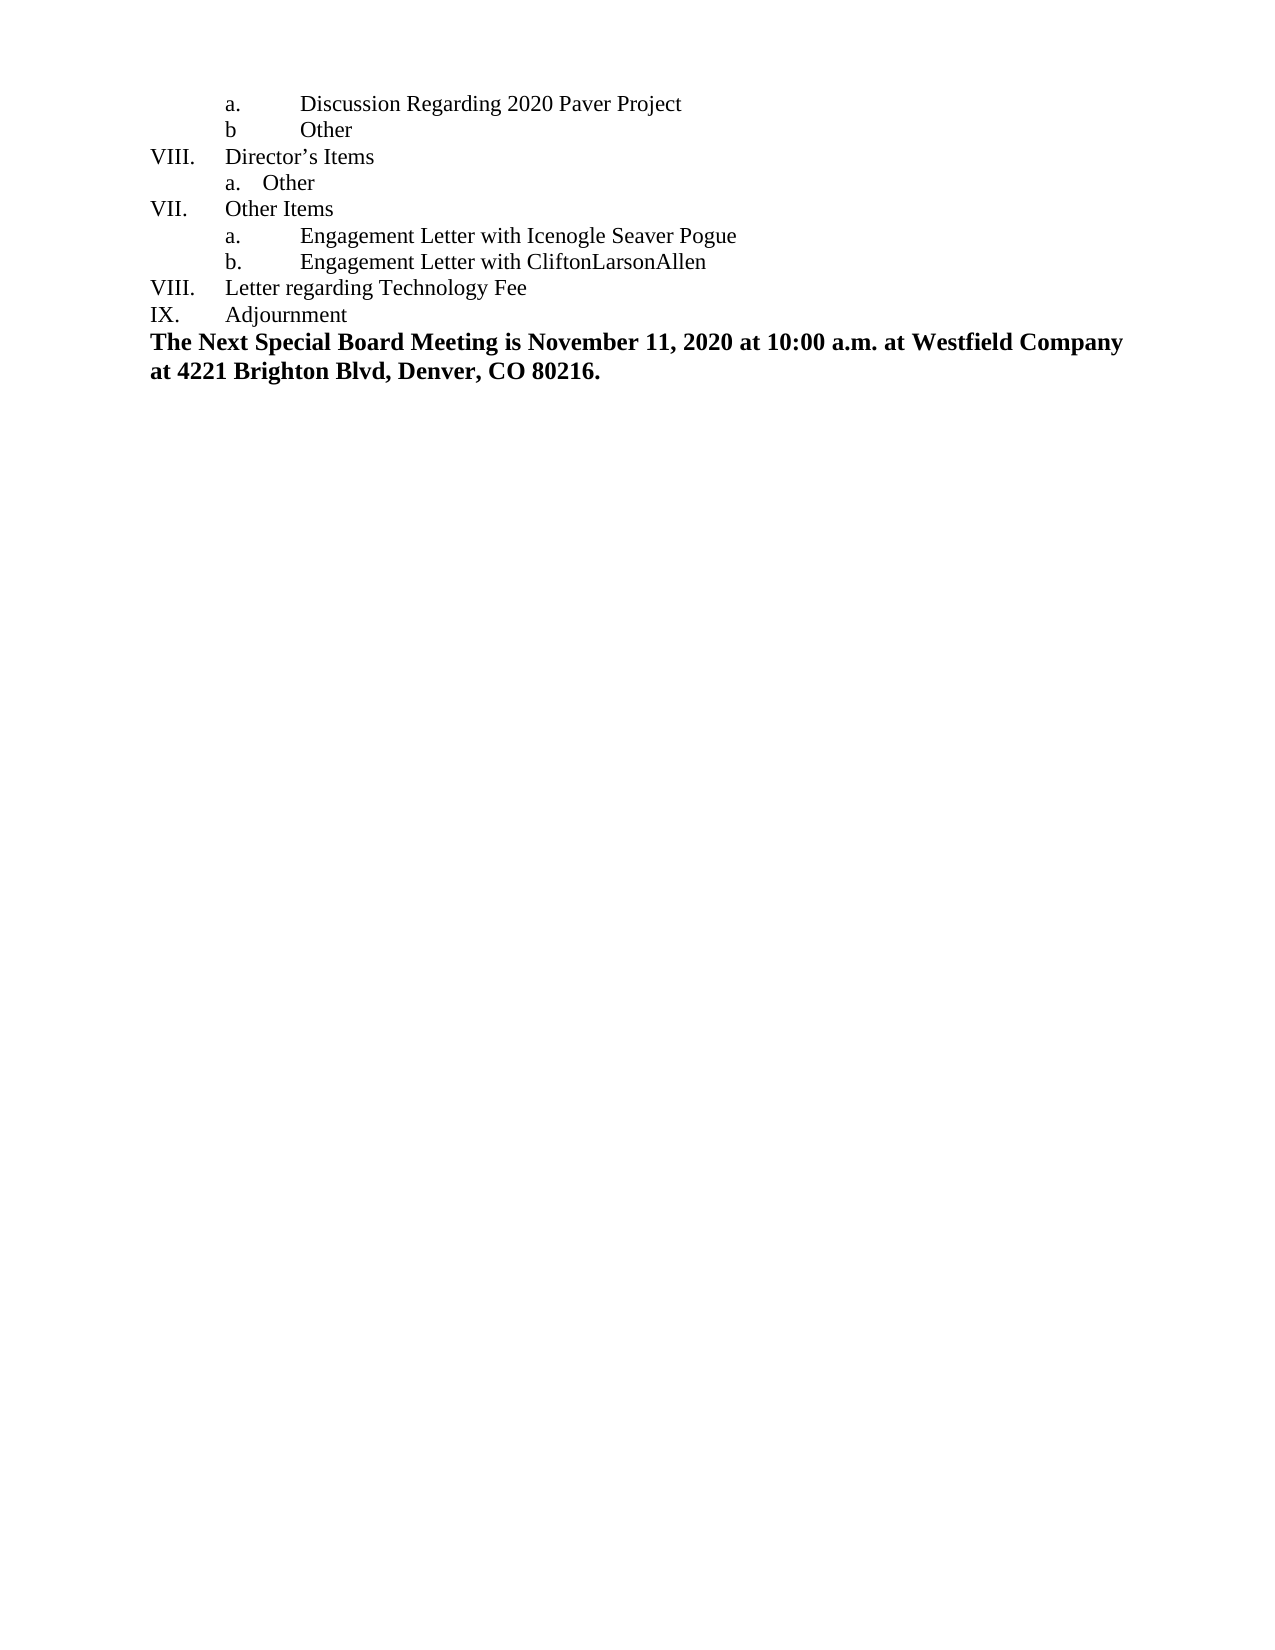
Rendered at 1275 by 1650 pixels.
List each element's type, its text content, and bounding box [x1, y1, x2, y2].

list Director’s Items [150, 143, 1125, 169]
list Adjournment [150, 301, 1125, 327]
list b Other [225, 116, 1125, 143]
list Other Items [150, 195, 1125, 222]
list Engagement Letter with Icenogle Seaver Pogue [225, 222, 1125, 248]
list Engagement Letter with CliftonLarsonAllen [225, 248, 1125, 274]
text The Next Special Board Meeting is November 11, 2020 at 10:00 a.m. at Westfield Company at 4221 Brighton Blvd, Denver, CO 80216. [150, 327, 1125, 385]
list Discussion Regarding 2020 Paver Project [225, 90, 1125, 116]
list Other [225, 169, 1125, 195]
list Letter regarding Technology Fee [150, 274, 1125, 301]
